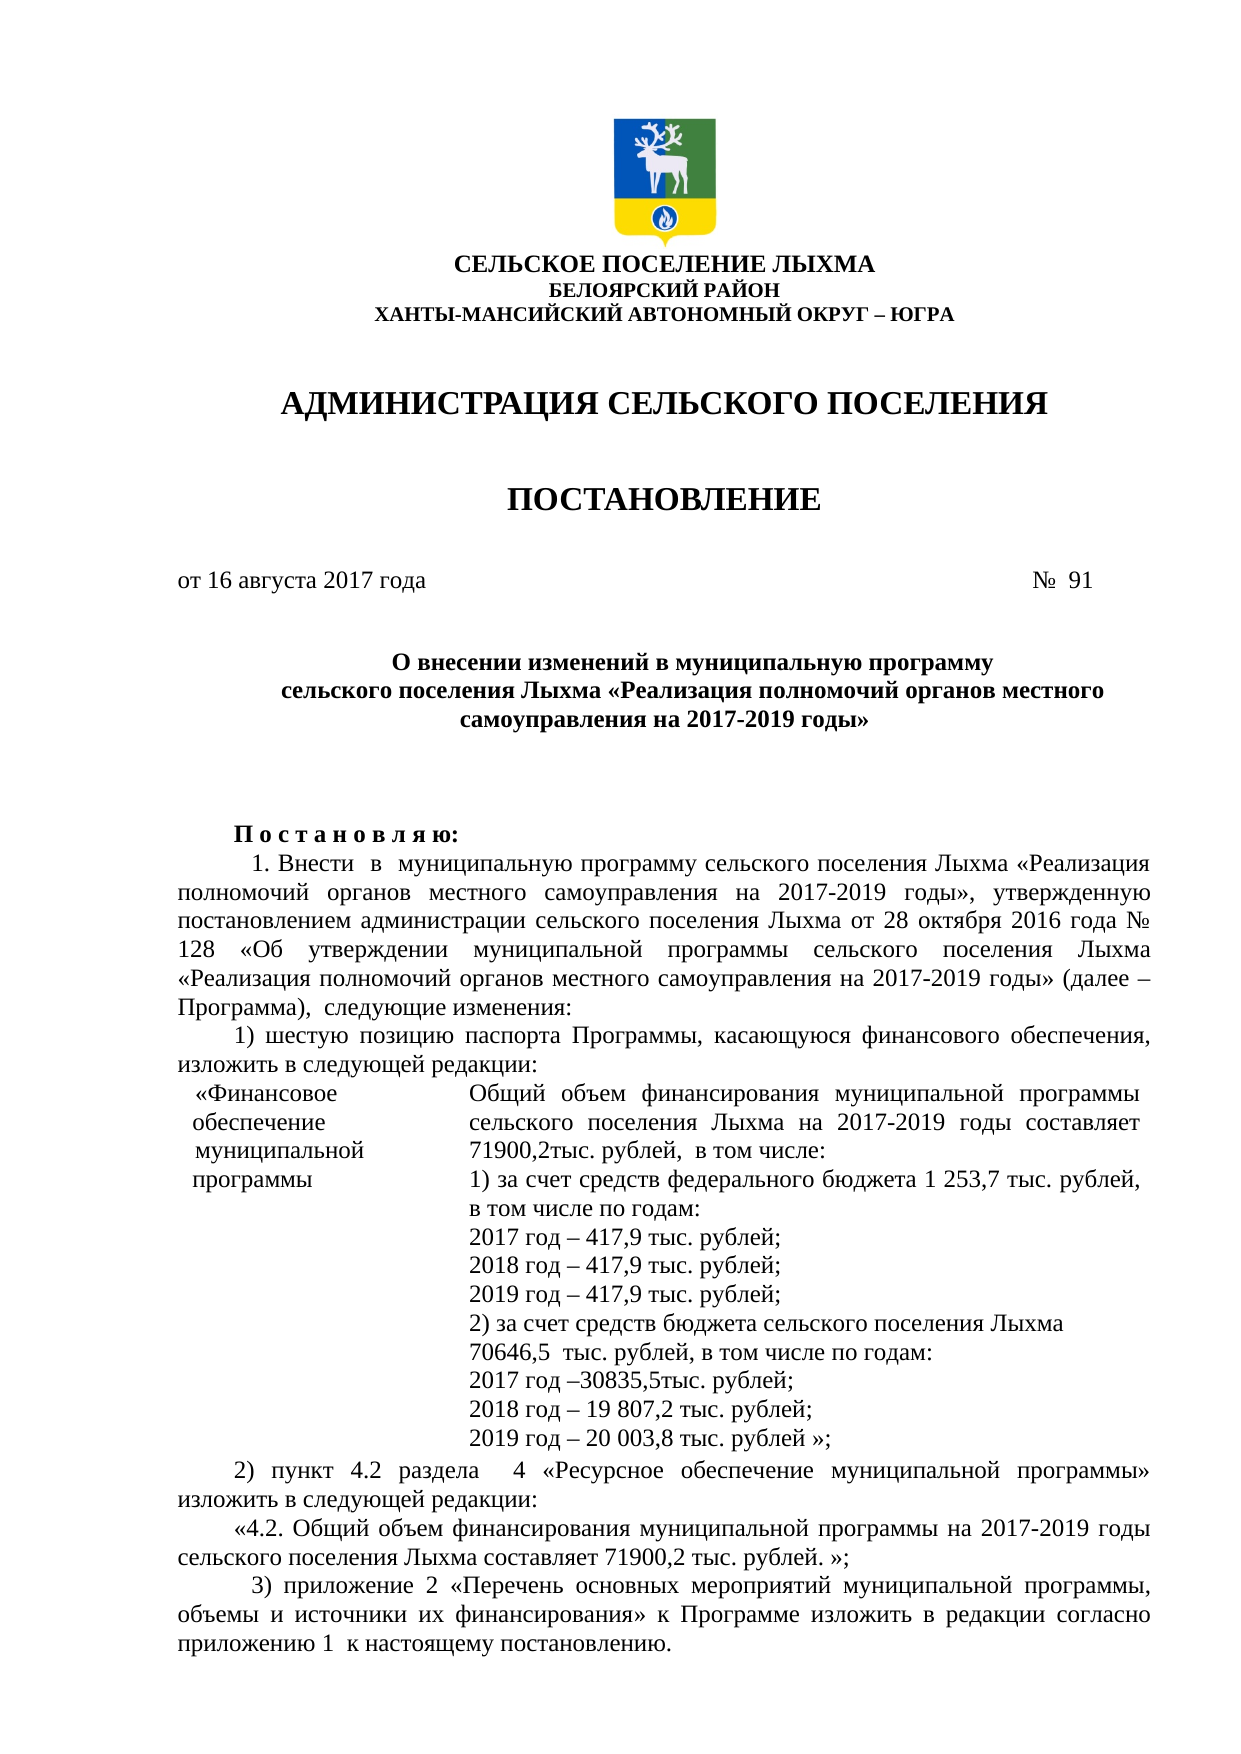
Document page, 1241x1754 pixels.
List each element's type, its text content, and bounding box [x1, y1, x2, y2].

text «4.2. Общий объем финансирования муниципальной программы на 2017-2019 годы сельского поселения Лыхма составляет 71900,2 тыс. рублей. »; [177, 1513, 1152, 1571]
text 2) пункт 4.2 раздела 4 «Ресурсное обеспечение муниципальной программы» изложить в следующей редакции: [177, 1456, 1152, 1513]
text П о с т а н о в л я ю: [177, 819, 1152, 848]
text СЕЛЬСКОЕ ПОСЕЛЕНИЕ ЛЫХМА [177, 249, 1152, 277]
text БЕЛОЯРСКИЙ РАЙОН [177, 277, 1152, 302]
text ХАНТЫ-МАНСИЙСКИЙ АВТОНОМНЫЙ ОКРУГ – ЮГРА [177, 302, 1152, 326]
subtitle АДМИНИСТРАЦИЯ СЕЛЬСКОГО ПОСЕЛЕНИЯ [177, 383, 1152, 421]
text 1. Внести в муниципальную программу сельского поселения Лыхма «Реализация полномочий органов местного самоуправления на 2017-2019 годы», утвержденную постановлением администрации сельского поселения Лыхма от 28 октября 2016 года № 128 «Об утверждении муниципальной программы сельского поселения Лыхма «Реализация полномочий органов местного самоуправления на 2017-2019 годы» (далее – Программа), следующие изменения: [177, 848, 1152, 1020]
table_header «Финансовое обеспечение муниципальной программы [178, 1078, 458, 1456]
text от 16 августа 2017 года № 91 [177, 565, 1152, 594]
table_header Общий объем финансирования муниципальной программы сельского поселения Лыхма на 2017-2019 годы составляет 71900,2тыс. рублей, в том числе: 1) за счет средств федерального бюджета 1 253,7 тыс. рублей, в том числе по годам: 2017 год – 417,9 тыс. рублей; 2018 год – 417,9 тыс. рублей; 2019 год – 417,9 тыс. рублей; 2) за счет средств бюджета сельского поселения Лыхма 70646,5 тыс. рублей, в том числе по годам: 2017 год –30835,5тыс. рублей; 2018 год – 19 807,2 тыс. рублей; 2019 год – 20 003,8 тыс. рублей »; [458, 1078, 1152, 1456]
text 1) шестую позицию паспорта Программы, касающуюся финансового обеспечения, изложить в следующей редакции: [177, 1020, 1152, 1078]
subtitle ПОСТАНОВЛЕНИЕ [177, 479, 1152, 517]
text сельского поселения Лыхма «Реализация полномочий органов местного самоуправления на 2017-2019 годы» [177, 675, 1152, 733]
text 3) приложение 2 «Перечень основных мероприятий муниципальной программы, объемы и источники их финансирования» к Программе изложить в редакции согласно приложению 1 к настоящему постановлению. [177, 1571, 1152, 1657]
picture [611, 103, 718, 249]
text О внесении изменений в муниципальную программу [177, 647, 1152, 675]
